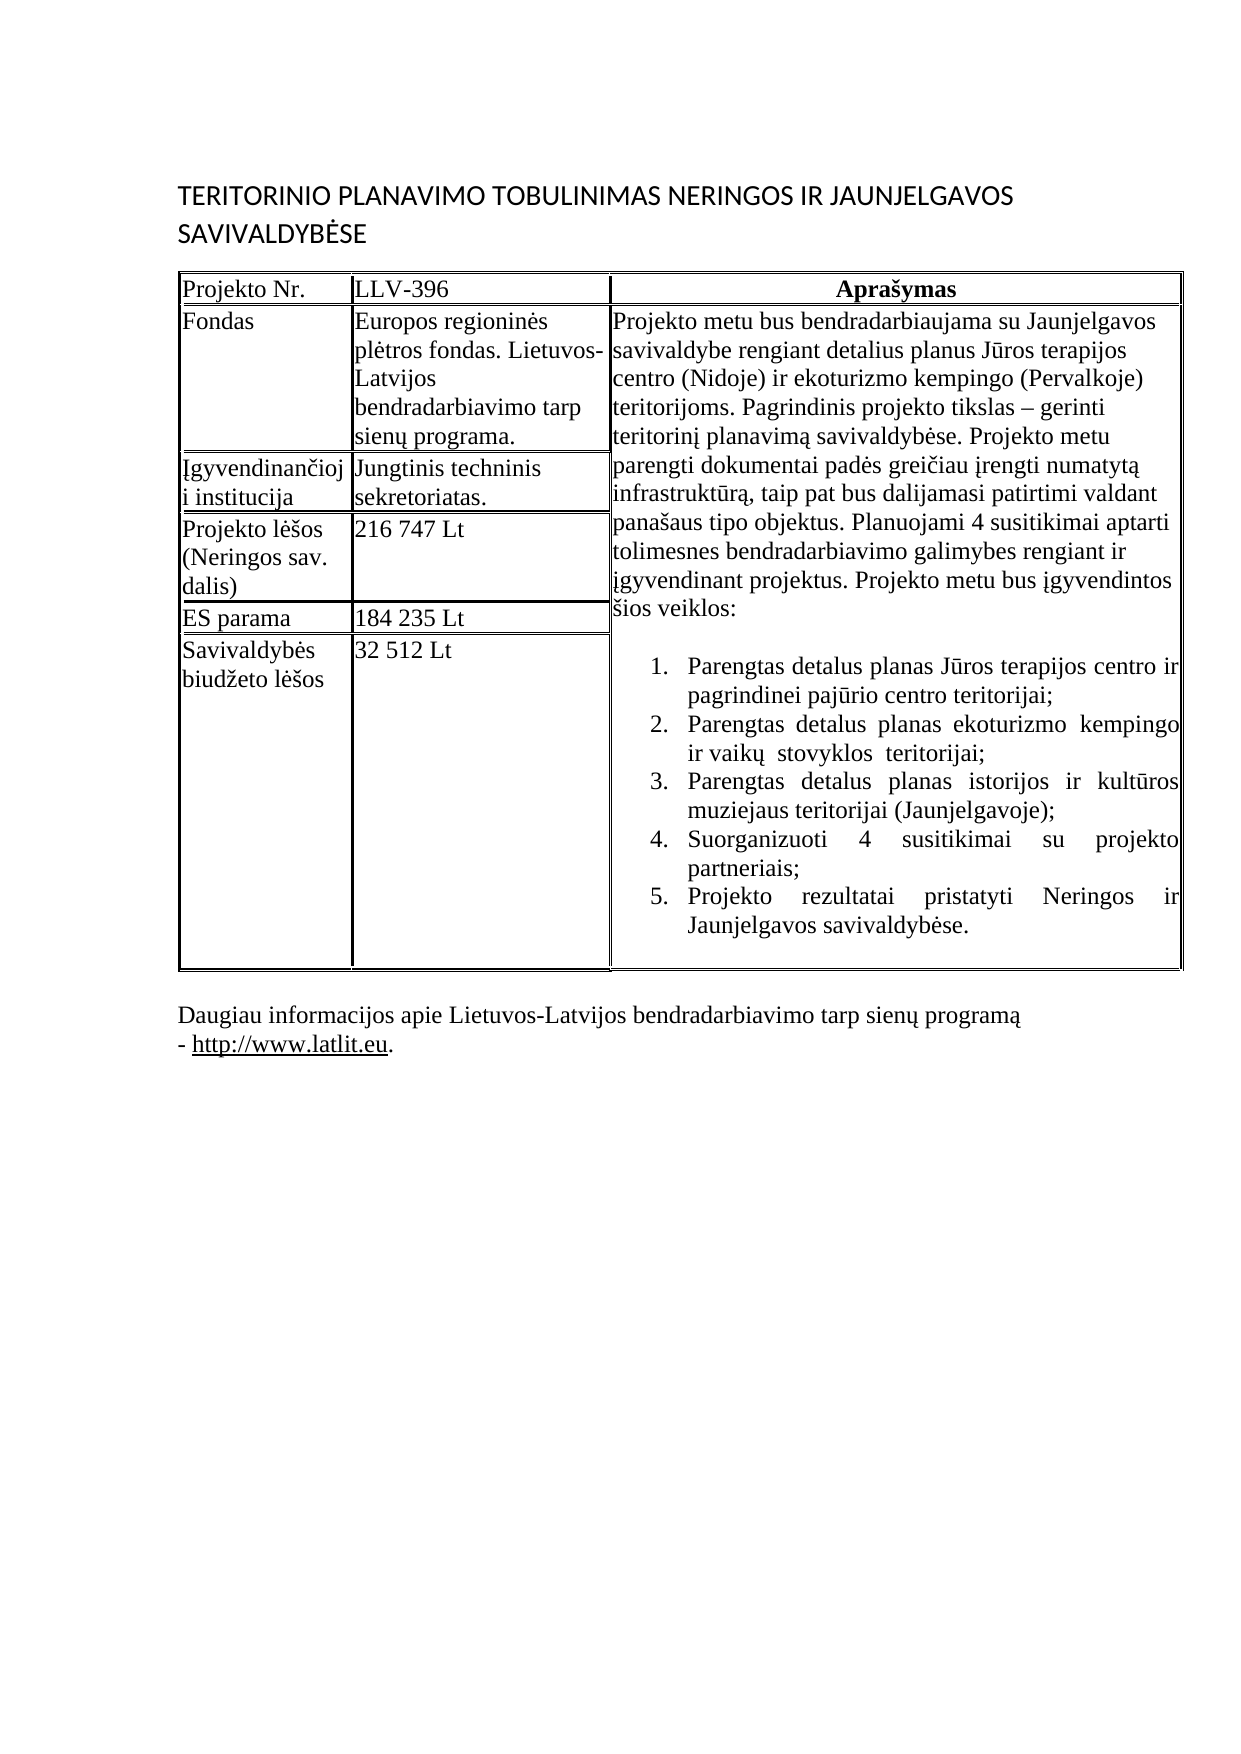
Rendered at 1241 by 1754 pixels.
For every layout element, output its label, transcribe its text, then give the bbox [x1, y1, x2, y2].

table_cell 184 235 Lt [354, 603, 609, 632]
table_cell Europos regioninės plėtros fondas. Lietuvos-Latvijos bendradarbiavimo tarp sienų programa. [354, 306, 609, 450]
table_cell Savivaldybės biudžeto lėšos [180, 632, 352, 968]
table_header LLV-396 [352, 272, 610, 303]
text TERITORINIO PLANAVIMO TOBULINIMAS NERINGOS IR JAUNJELGAVOS SAVIVALDYBĖSE [177, 177, 1181, 251]
table_cell ES parama [181, 600, 351, 632]
table_cell Fondas [180, 303, 352, 450]
table_cell Projekto lėšos (Neringos sav. dalis) [181, 510, 351, 600]
table_cell Jungtinis techninis sekretoriatas. [354, 453, 609, 510]
table_header Aprašymas [610, 274, 1180, 303]
table_cell 32 512 Lt [352, 635, 610, 968]
table_cell Projekto metu bus bendradarbiaujama su Jaunjelgavos savivaldybe rengiant detalius planus Jūros terapijos centro (Nidoje) ir ekoturizmo kempingo (Pervalkoje) teritorijoms. Pagrindinis projekto tikslas – gerinti teritorinį planavimą savivaldybėse. Projekto metu parengti dokumentai padės greičiau įrengti numatytą infrastruktūrą, taip pat bus dalijamasi patirtimi valdant panašaus tipo objektus. Planuojami 4 susitikimai aptarti tolimesnes bendradarbiavimo galimybes rengiant ir įgyvendinant projektus. Projekto metu bus įgyvendintos šios veiklos: Parengtas detalus planas Jūros terapijos centro ir pagrindinei pajūrio centro teritorijai; Parengtas detalus planas ekoturizmo kempingo ir vaikų stovyklos teritorijai; Parengtas detalus planas istorijos ir kultūros muziejaus teritorijai (Jaunjelgavoje); Suorganizuoti 4 susitikimai su projekto partneriais; Projekto rezultatai pristatyti Neringos ir Jaunjelgavos savivaldybėse. [610, 303, 1182, 968]
table_cell 216 747 Lt [354, 514, 609, 600]
text Daugiau informacijos apie Lietuvos-Latvijos bendradarbiavimo tarp sienų programą - http://www.latlit.eu. [177, 1000, 1181, 1058]
table_header Projekto Nr. [180, 272, 352, 303]
table_cell Įgyvendinančioji institucija [180, 450, 352, 510]
